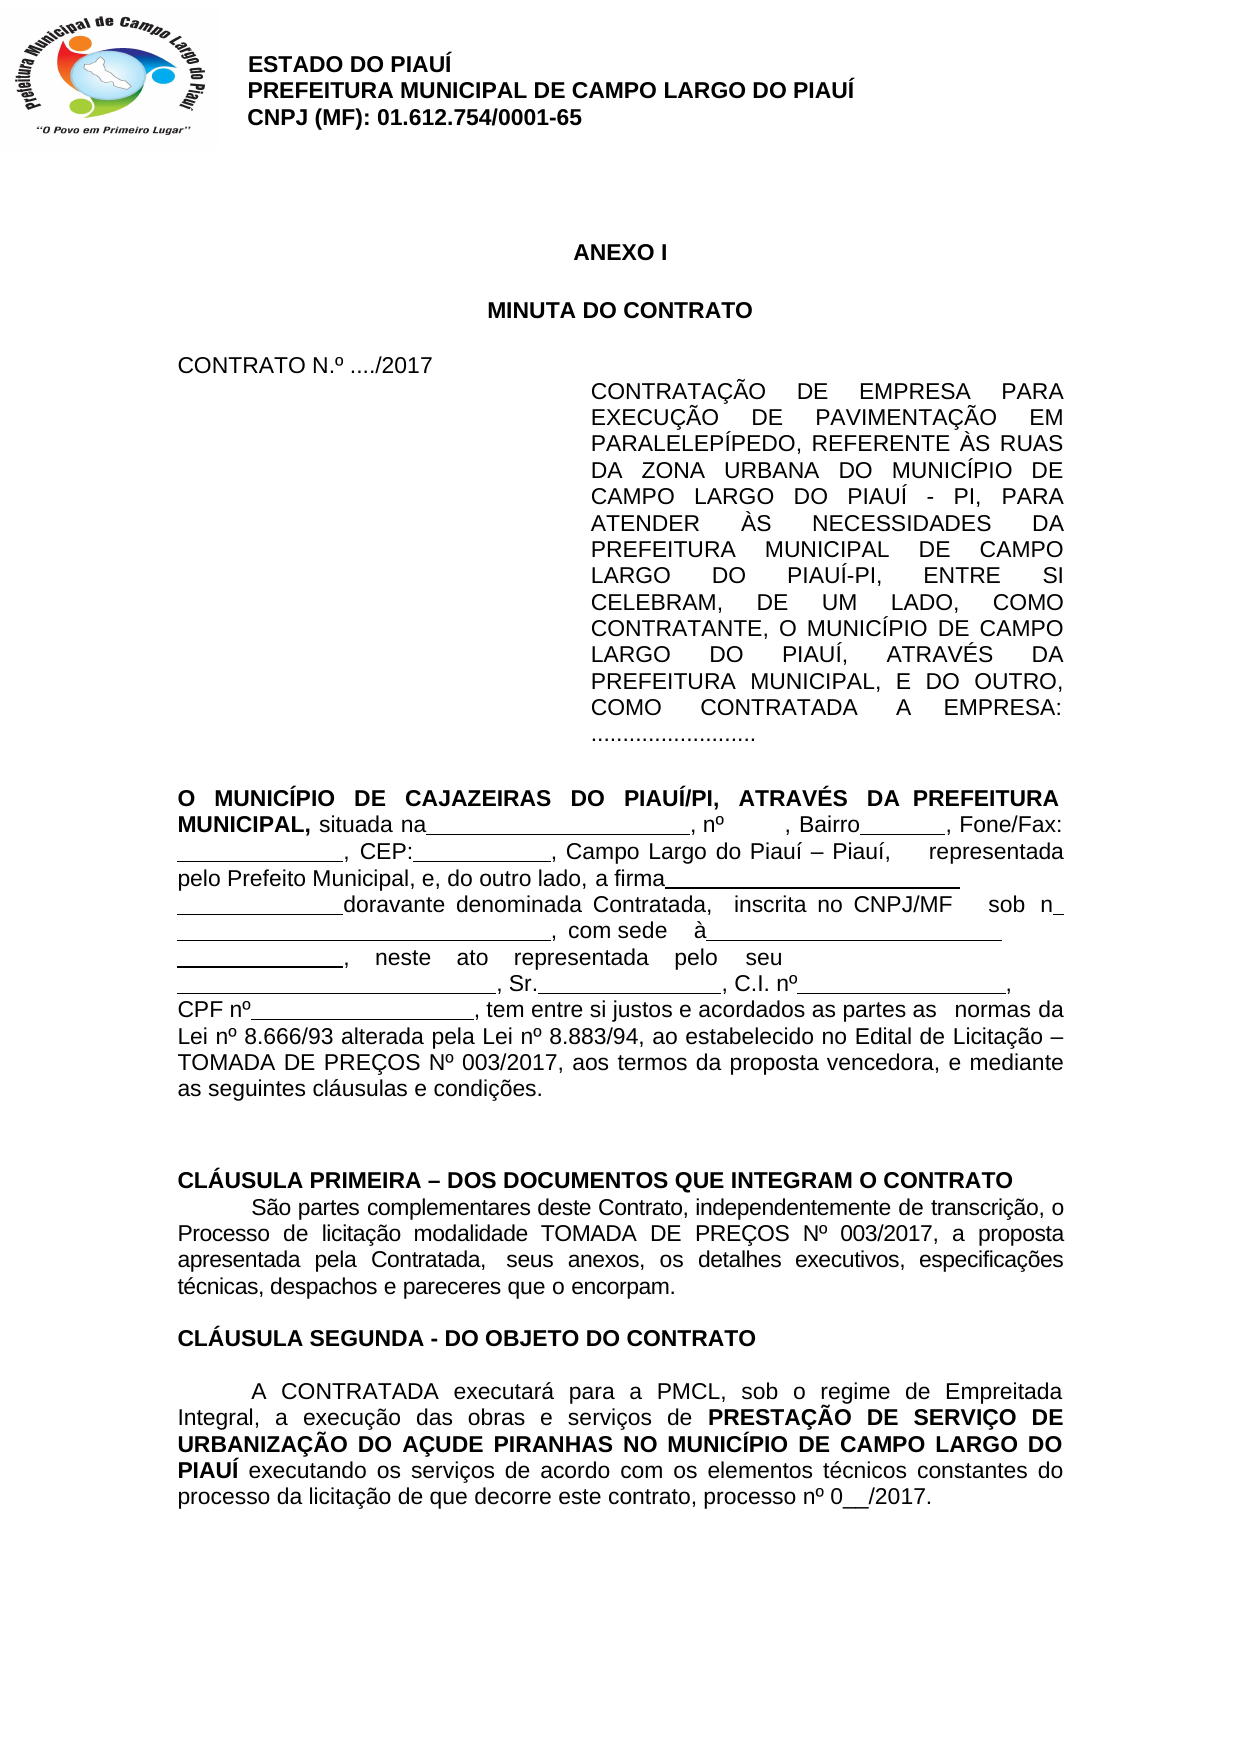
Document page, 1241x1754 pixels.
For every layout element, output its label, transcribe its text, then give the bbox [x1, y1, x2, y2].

text CONTRATAÇÃO DE EMPRESA PARA EXECUÇÃO DE PAVIMENTAÇÃO EM PARALELEPÍPEDO, REFERENTE ÀS RUAS DA ZONA URBANA DO MUNICÍPIO DE CAMPO LARGO DO PIAUÍ - PI, PARA ATENDER ÀS NECESSIDADES DA PREFEITURA MUNICIPAL DE CAMPO LARGO DO PIAUÍ-PI, ENTRE SI CELEBRAM, DE UM LADO, COMO CONTRATANTE, O MUNICÍPIO DE CAMPO LARGO DO PIAUÍ, ATRAVÉS DA PREFEITURA MUNICIPAL, E DO OUTRO, COMO CONTRATADA A EMPRESA: [591, 378, 1064, 720]
text A CONTRATADA executará para a PMCL, sob o regime de Empreitada Integral, a execução das obras e serviços de PRESTAÇÃO DE SERVIÇO DE URBANIZAÇÃO DO AÇUDE PIRANHAS NO MUNICÍPIO DE CAMPO LARGO DO PIAUÍ executando os serviços de acordo com os elementos técnicos constantes do processo da licitação de que decorre este contrato, processo nº 0__/2017. [177, 1378, 1064, 1509]
text .......................... [591, 720, 1221, 747]
text CLÁUSULA SEGUNDA - DO OBJETO DO CONTRATO [177, 1325, 1221, 1351]
text São partes complementares deste Contrato, independentemente de transcrição, o Processo de licitação modalidade TOMADA DE PREÇOS Nº 003/2017, a proposta apresentada pela Contratada, seus anexos, os detalhes executivos, especificações técnicas, despachos e pareceres que o encorpam. [177, 1193, 1064, 1299]
text CONTRATO N.º ..../2017 [177, 356, 434, 377]
text ANEXO I MINUTA DO CONTRATO [487, 238, 755, 324]
text O MUNICÍPIO DE CAJAZEIRAS DO PIAUÍ/PI, ATRAVÉS DA PREFEITURA [177, 785, 1221, 811]
text , Sr. , C.I. nº , CPF nº , tem entre si justos e acordados as partes as normas da Lei nº 8.666/93 alterada pela Lei nº 8.883/94, ao estabelecido no Edital de Licitação – TOMADA DE PREÇOS Nº 003/2017, aos termos da proposta vencedora, e mediante as seguintes cláusulas e condições. [177, 970, 1064, 1102]
picture [0, 8, 219, 151]
text MUNICIPAL, situada na , nº , Bairro , Fone/Fax: [177, 811, 1221, 838]
text CLÁUSULA PRIMEIRA – DOS DOCUMENTOS QUE INTEGRAM O CONTRATO [177, 1167, 1221, 1193]
text , CEP: , Campo Largo do Piauí – Piauí, representada pelo Prefeito Municipal, e, do outro lado, a firma doravante denominada Contratada, inscrita no CNPJ/MF sob n , com sede à , neste ato representada pelo seu [177, 838, 1064, 970]
